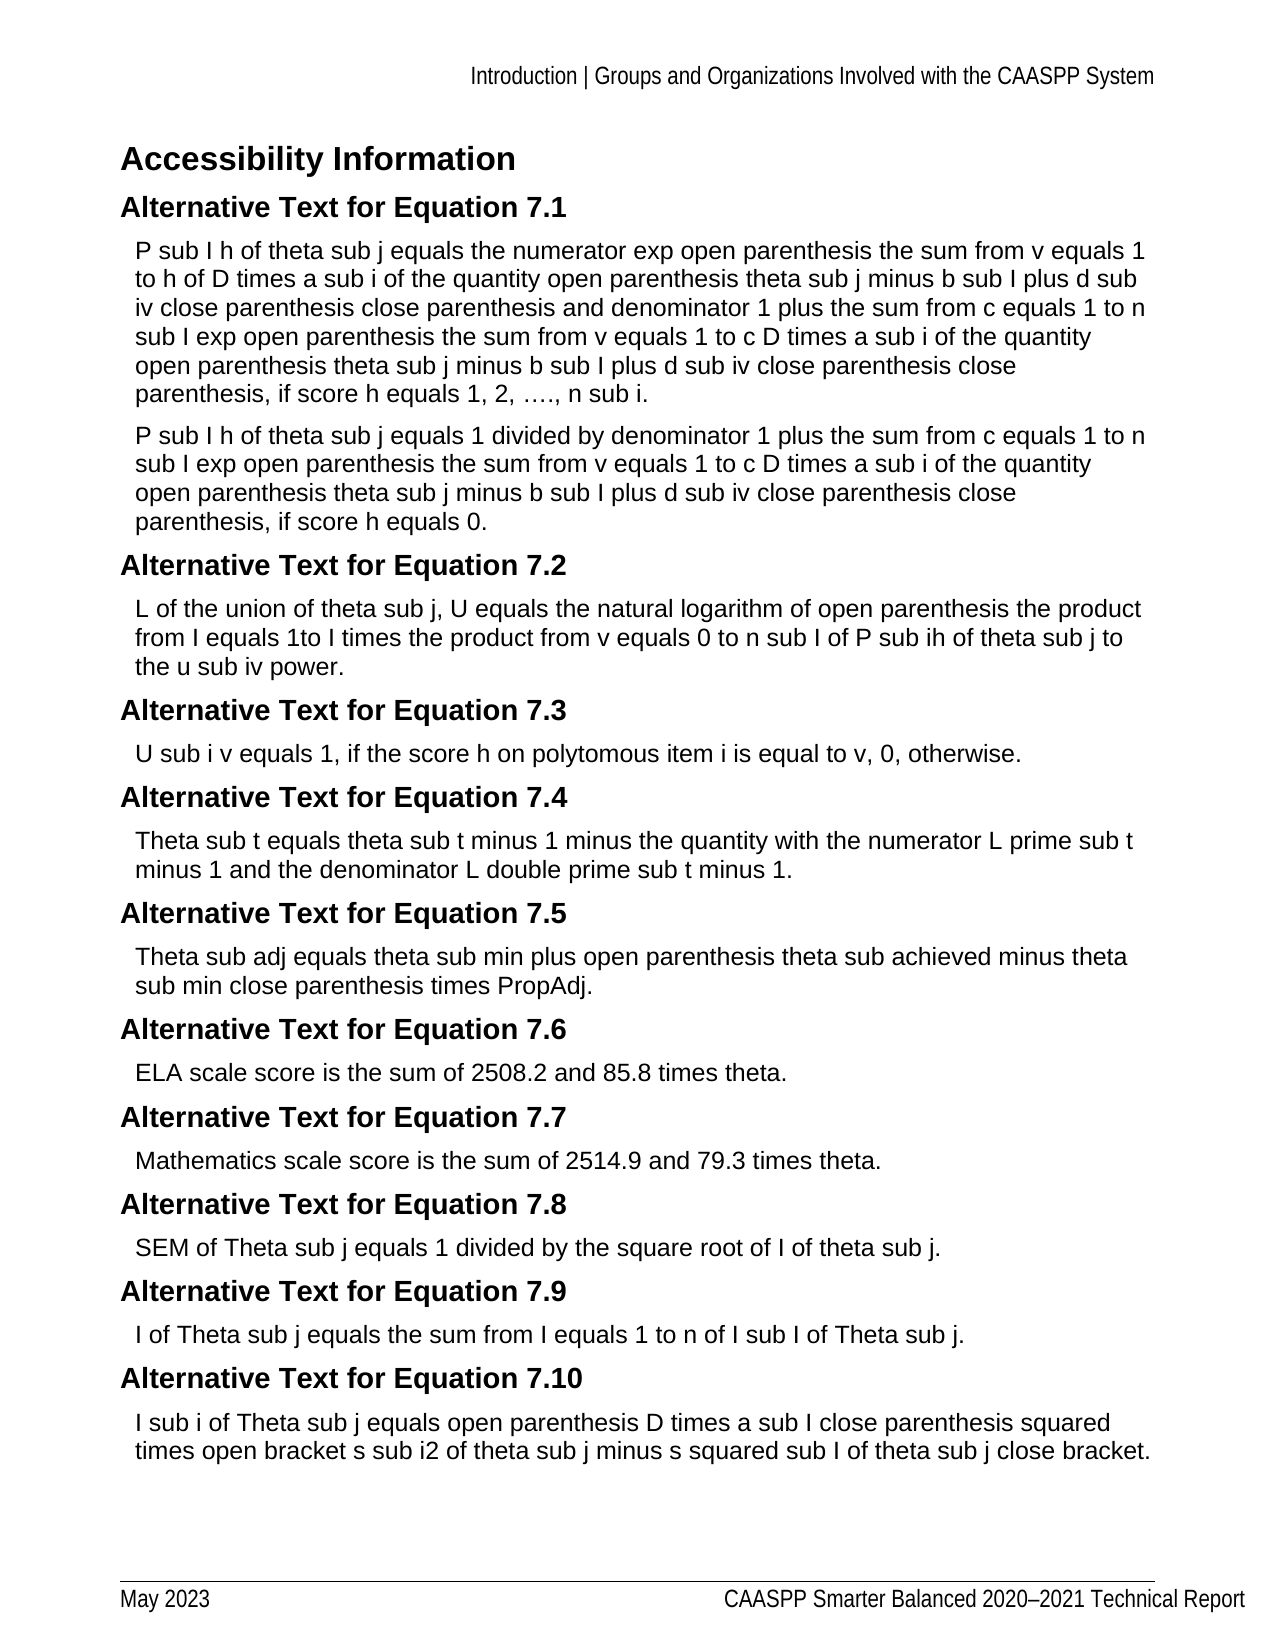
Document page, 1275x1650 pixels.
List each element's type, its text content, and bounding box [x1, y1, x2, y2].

text L of the union of theta sub j, U equals the natural logarithm of open parenthesis the product from I equals 1to I times the product from v equals 0 to n sub I of P sub ih of theta sub j to the u sub iv power. [135, 594, 1155, 681]
subtitle Alternative Text for Equation 7.6 [120, 1012, 1155, 1046]
subtitle Accessibility Information [120, 139, 1155, 177]
text U sub i v equals 1, if the score h on polytomous item i is equal to v, 0, otherwise. [135, 739, 1155, 768]
text Theta sub t equals theta sub t minus 1 minus the quantity with the numerator L prime sub t minus 1 and the denominator L double prime sub t minus 1. [135, 826, 1155, 884]
subtitle Alternative Text for Equation 7.1 [120, 190, 1155, 223]
subtitle Alternative Text for Equation 7.8 [120, 1187, 1155, 1221]
subtitle Alternative Text for Equation 7.4 [120, 780, 1155, 814]
subtitle Alternative Text for Equation 7.5 [120, 896, 1155, 930]
subtitle Alternative Text for Equation 7.3 [120, 693, 1155, 727]
text Mathematics scale score is the sum of 2514.9 and 79.3 times theta. [135, 1146, 1155, 1174]
text ELA scale score is the sum of 2508.2 and 85.8 times theta. [135, 1058, 1155, 1087]
text SEM of Theta sub j equals 1 divided by the square root of I of theta sub j. [135, 1233, 1155, 1262]
text P sub I h of theta sub j equals the numerator exp open parenthesis the sum from v equals 1 to h of D times a sub i of the quantity open parenthesis theta sub j minus b sub I plus d sub iv close parenthesis close parenthesis and denominator 1 plus the sum from c equals 1 to n sub I exp open parenthesis the sum from v equals 1 to c D times a sub i of the quantity open parenthesis theta sub j minus b sub I plus d sub iv close parenthesis close parenthesis, if score h equals 1, 2, …., n sub i. [135, 236, 1155, 408]
subtitle Alternative Text for Equation 7.9 [120, 1274, 1155, 1308]
subtitle Alternative Text for Equation 7.7 [120, 1100, 1155, 1133]
subtitle Alternative Text for Equation 7.10 [120, 1362, 1155, 1395]
subtitle Alternative Text for Equation 7.2 [120, 548, 1155, 582]
text P sub I h of theta sub j equals 1 divided by denominator 1 plus the sum from c equals 1 to n sub I exp open parenthesis the sum from v equals 1 to c D times a sub i of the quantity open parenthesis theta sub j minus b sub I plus d sub iv close parenthesis close parenthesis, if score h equals 0. [135, 421, 1155, 536]
text I of Theta sub j equals the sum from I equals 1 to n of I sub I of Theta sub j. [135, 1320, 1155, 1349]
text Theta sub adj equals theta sub min plus open parenthesis theta sub achieved minus theta sub min close parenthesis times PropAdj. [135, 942, 1155, 1000]
text I sub i of Theta sub j equals open parenthesis D times a sub I close parenthesis squared times open bracket s sub i2 of theta sub j minus s squared sub I of theta sub j close bracket. [135, 1408, 1155, 1465]
